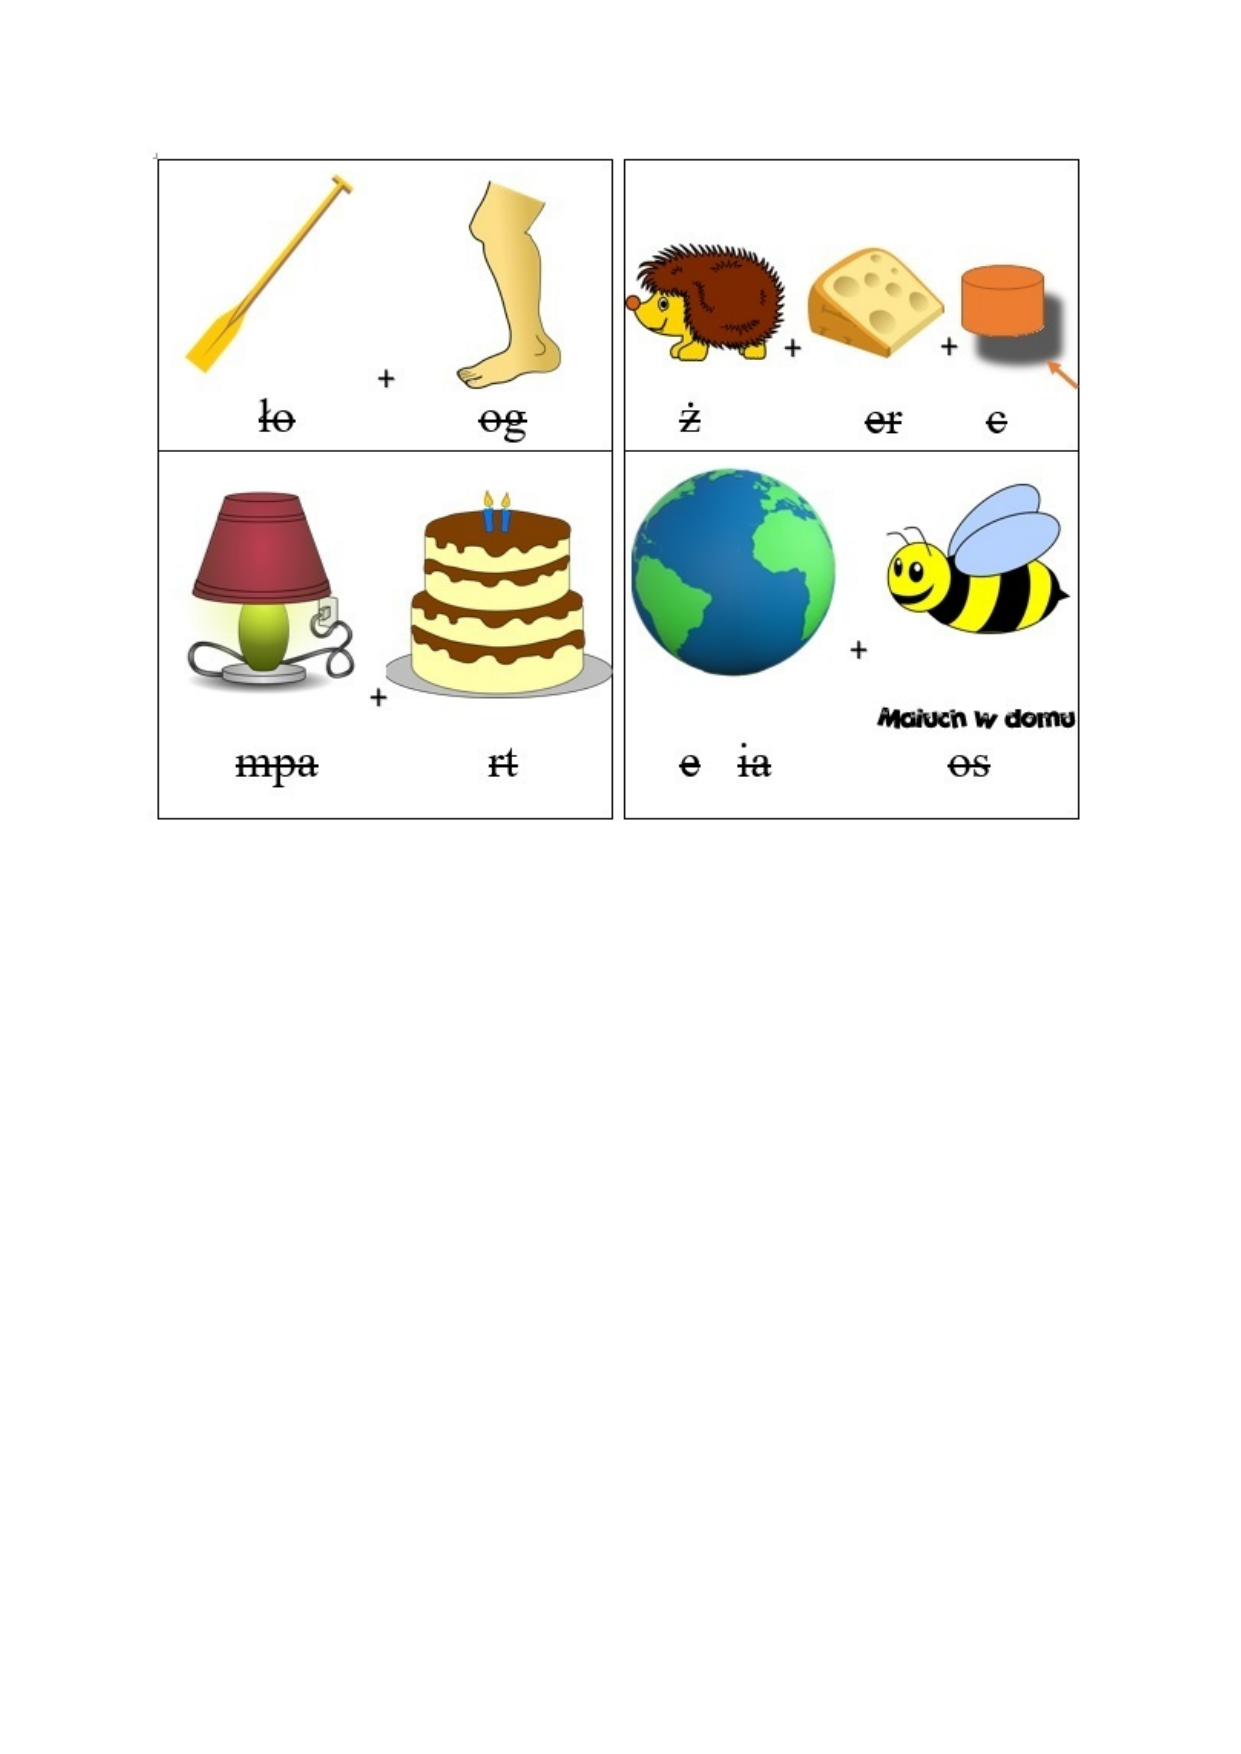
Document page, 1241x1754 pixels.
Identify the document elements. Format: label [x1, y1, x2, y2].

picture [147, 147, 1092, 829]
